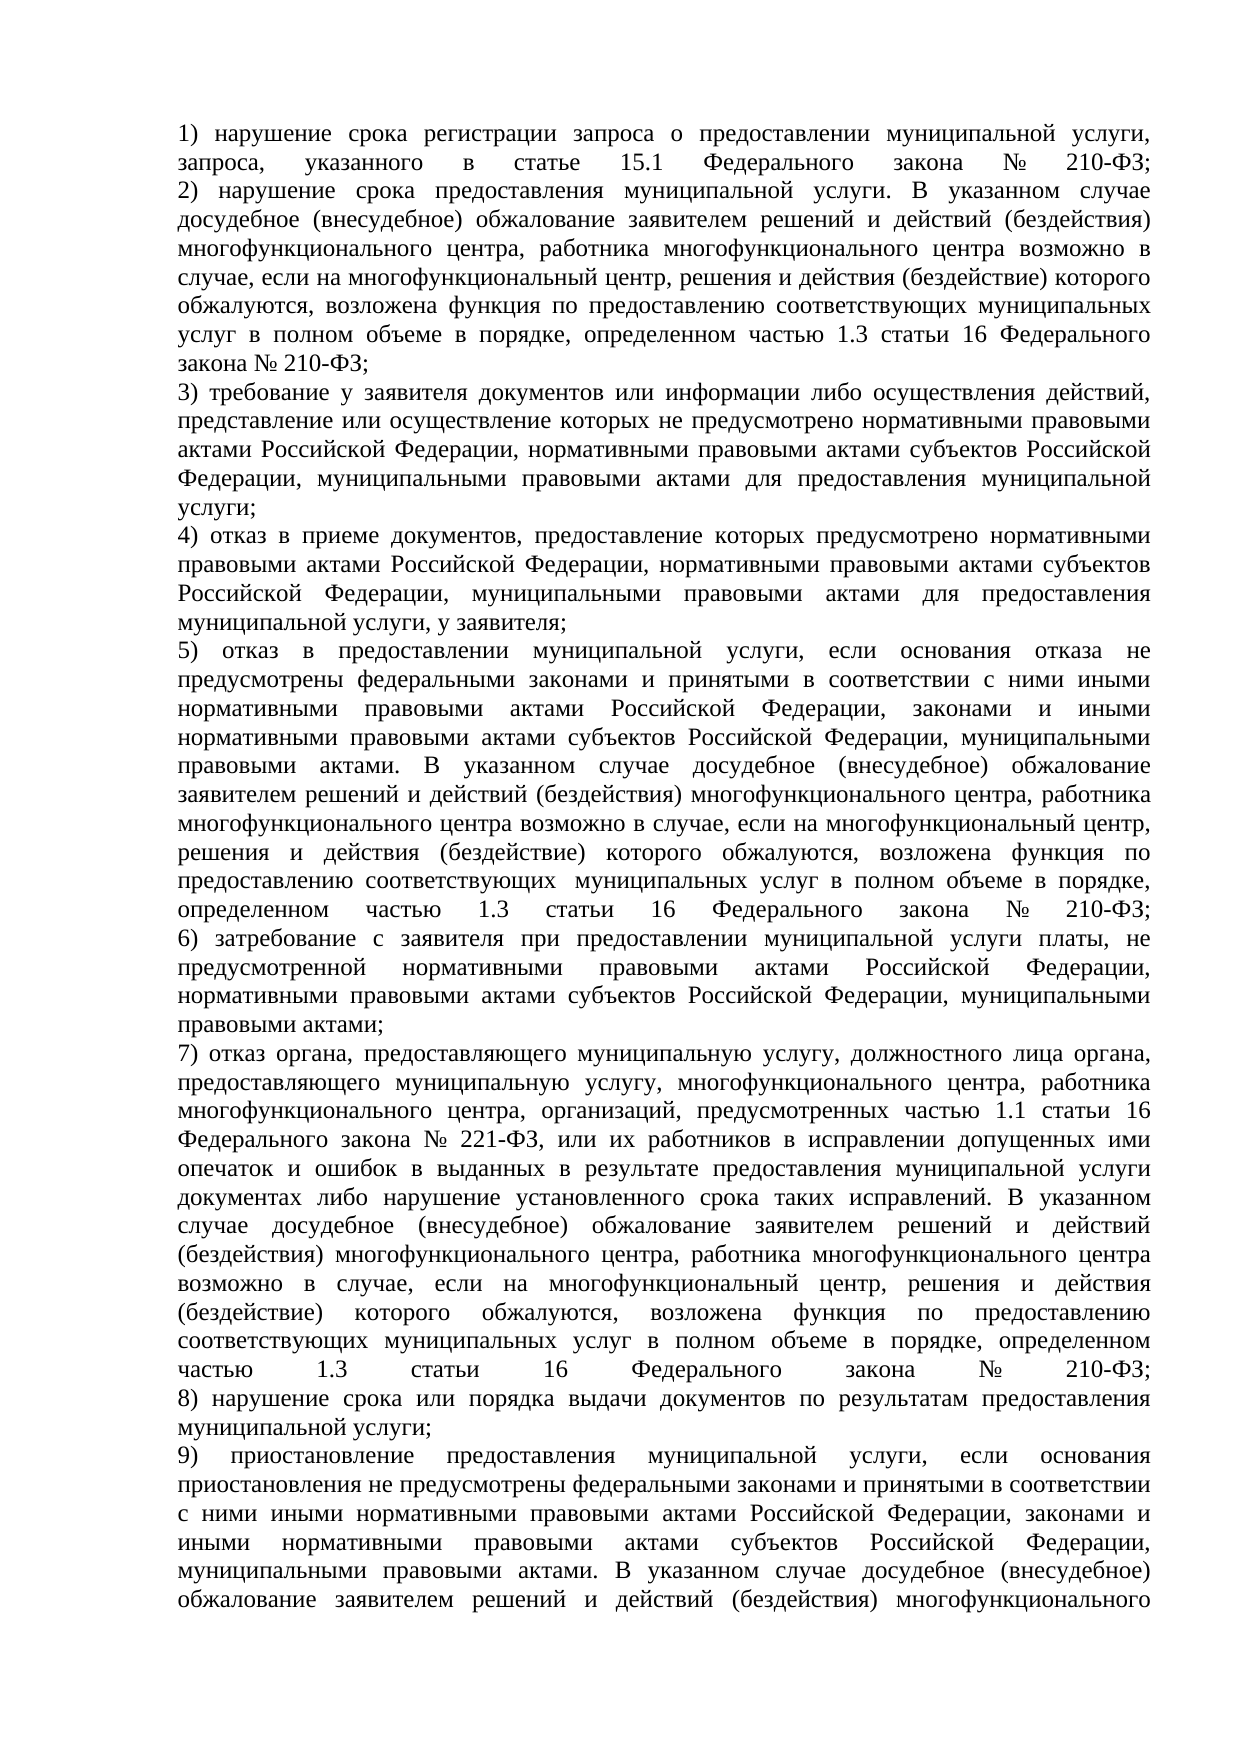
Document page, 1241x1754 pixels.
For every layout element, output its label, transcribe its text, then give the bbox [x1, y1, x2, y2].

text 7) отказ органа, предоставляющего муниципальную услугу, должностного лица органа, предоставляющего муниципальную услугу, многофункционального центра, работника многофункционального центра, организаций, предусмотренных частью 1.1 статьи 16 Федерального закона № 221-ФЗ, или их работников в исправлении допущенных ими опечаток и ошибок в выданных в результате предоставления муниципальной услуги документах либо нарушение установленного срока таких исправлений. В указанном случае досудебное (внесудебное) обжалование заявителем решений и действий (бездействия) многофункционального центра, работника многофункционального центра возможно в случае, если на многофункциональный центр, решения и действия (бездействие) которого обжалуются, возложена функция по предоставлению соответствующих муниципальных услуг в полном объеме в порядке, определенном частью 1.3 статьи 16 Федерального закона № 210-ФЗ; 8) нарушение срока или порядка выдачи документов по результатам предоставления муниципальной услуги; [177, 1038, 1152, 1441]
text 3) требование у заявителя документов или информации либо осуществления действий, представление или осуществление которых не предусмотрено нормативными правовыми актами Российской Федерации, нормативными правовыми актами субъектов Российской Федерации, муниципальными правовыми актами для предоставления муниципальной услуги; 4) отказ в приеме документов, предоставление которых предусмотрено нормативными правовыми актами Российской Федерации, нормативными правовыми актами субъектов Российской Федерации, муниципальными правовыми актами для предоставления муниципальной услуги, у заявителя; [177, 377, 1152, 636]
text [177, 1441, 1152, 1613]
text 5) отказ в предоставлении муниципальной услуги, если основания отказа не предусмотрены федеральными законами и принятыми в соответствии с ними иными нормативными правовыми актами Российской Федерации, законами и иными нормативными правовыми актами субъектов Российской Федерации, муниципальными правовыми актами. В указанном случае досудебное (внесудебное) обжалование заявителем решений и действий (бездействия) многофункционального центра, работника многофункционального центра возможно в случае, если на многофункциональный центр, решения и действия (бездействие) которого обжалуются, возложена функция по предоставлению соответствующих муниципальных услуг в полном объеме в порядке, определенном частью 1.3 статьи 16 Федерального закона № 210-ФЗ; 6) затребование с заявителя при предоставлении муниципальной услуги платы, не предусмотренной нормативными правовыми актами Российской Федерации, нормативными правовыми актами субъектов Российской Федерации, муниципальными правовыми актами; [177, 636, 1152, 1038]
text 1) нарушение срока регистрации запроса о предоставлении муниципальной услуги, запроса, указанного в статье 15.1 Федерального закона № 210-ФЗ; 2) нарушение срока предоставления муниципальной услуги. В указанном случае досудебное (внесудебное) обжалование заявителем решений и действий (бездействия) многофункционального центра, работника многофункционального центра возможно в случае, если на многофункциональный центр, решения и действия (бездействие) которого обжалуются, возложена функция по предоставлению соответствующих муниципальных услуг в полном объеме в порядке, определенном частью 1.3 статьи 16 Федерального закона № 210-ФЗ; [177, 118, 1152, 377]
